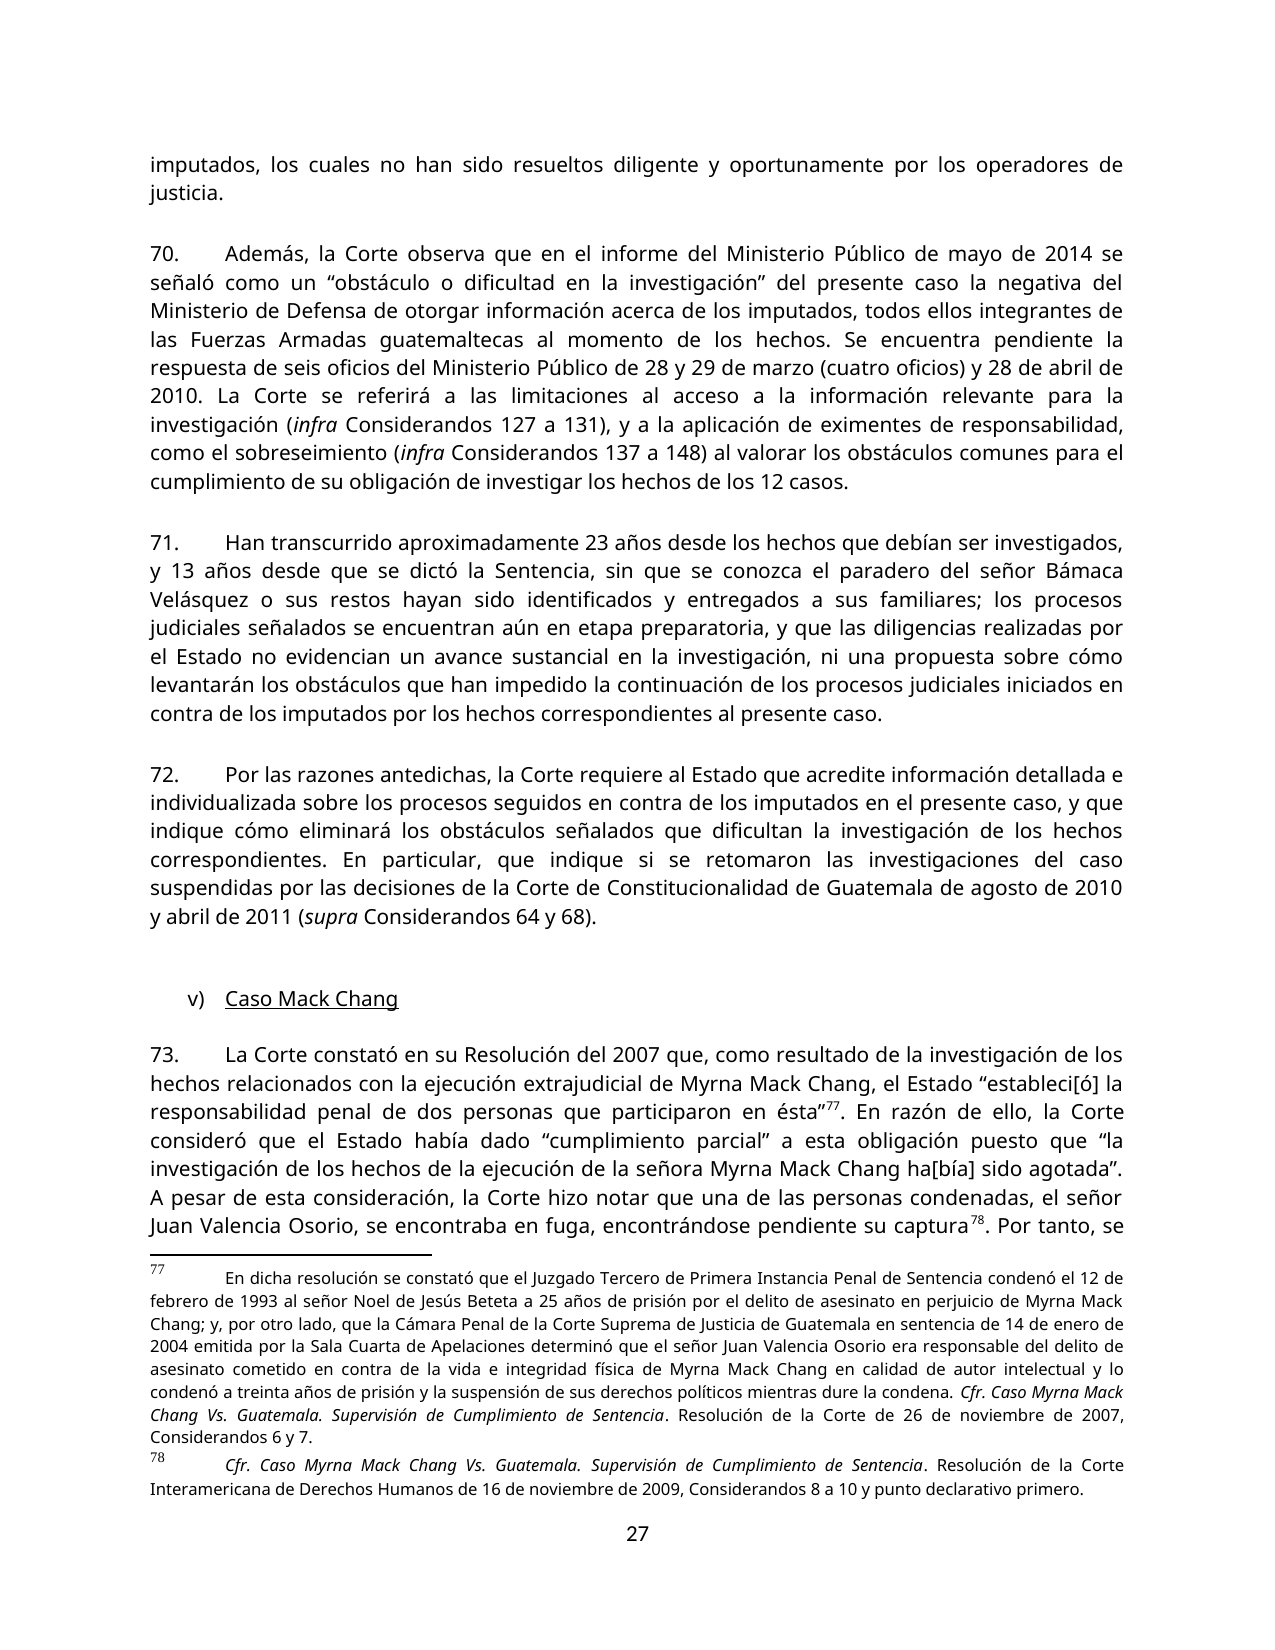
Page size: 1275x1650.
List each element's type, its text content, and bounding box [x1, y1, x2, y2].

list Además, la Corte observa que en el informe del Ministerio Público de mayo de 2014 se señaló como un “obstáculo o dificultad en la investigación” del presente caso la negativa del Ministerio de Defensa de otorgar información acerca de los imputados, todos ellos integrantes de las Fuerzas Armadas guatemaltecas al momento de los hechos. Se encuentra pendiente la respuesta de seis oficios del Ministerio Público de 28 y 29 de marzo (cuatro oficios) y 28 de abril de 2010. La Corte se referirá a las limitaciones al acceso a la información relevante para la investigación (infra Considerandos 127 a 131), y a la aplicación de eximentes de responsabilidad, como el sobreseimiento (infra Considerandos 137 a 148) al valorar los obstáculos comunes para el cumplimiento de su obligación de investigar los hechos de los 12 casos. [150, 239, 1124, 495]
subtitle Caso Mack Chang [187, 984, 1124, 1012]
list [150, 1041, 1124, 1240]
list Por las razones antedichas, la Corte requiere al Estado que acredite información detallada e individualizada sobre los procesos seguidos en contra de los imputados en el presente caso, y que indique cómo eliminará los obstáculos señalados que dificultan la investigación de los hechos correspondientes. En particular, que indique si se retomaron las investigaciones del caso suspendidas por las decisiones de la Corte de Constitucionalidad de Guatemala de agosto de 2010 y abril de 2011 (supra Considerandos 64 y 68). [150, 760, 1124, 930]
list Han transcurrido aproximadamente 23 años desde los hechos que debían ser investigados, y 13 años desde que se dictó la Sentencia, sin que se conozca el paradero del señor Bámaca Velásquez o sus restos hayan sido identificados y entregados a sus familiares; los procesos judiciales señalados se encuentran aún en etapa preparatoria, y que las diligencias realizadas por el Estado no evidencian un avance sustancial en la investigación, ni una propuesta sobre cómo levantarán los obstáculos que han impedido la continuación de los procesos judiciales iniciados en contra de los imputados por los hechos correspondientes al presente caso. [150, 528, 1124, 727]
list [150, 150, 1124, 207]
